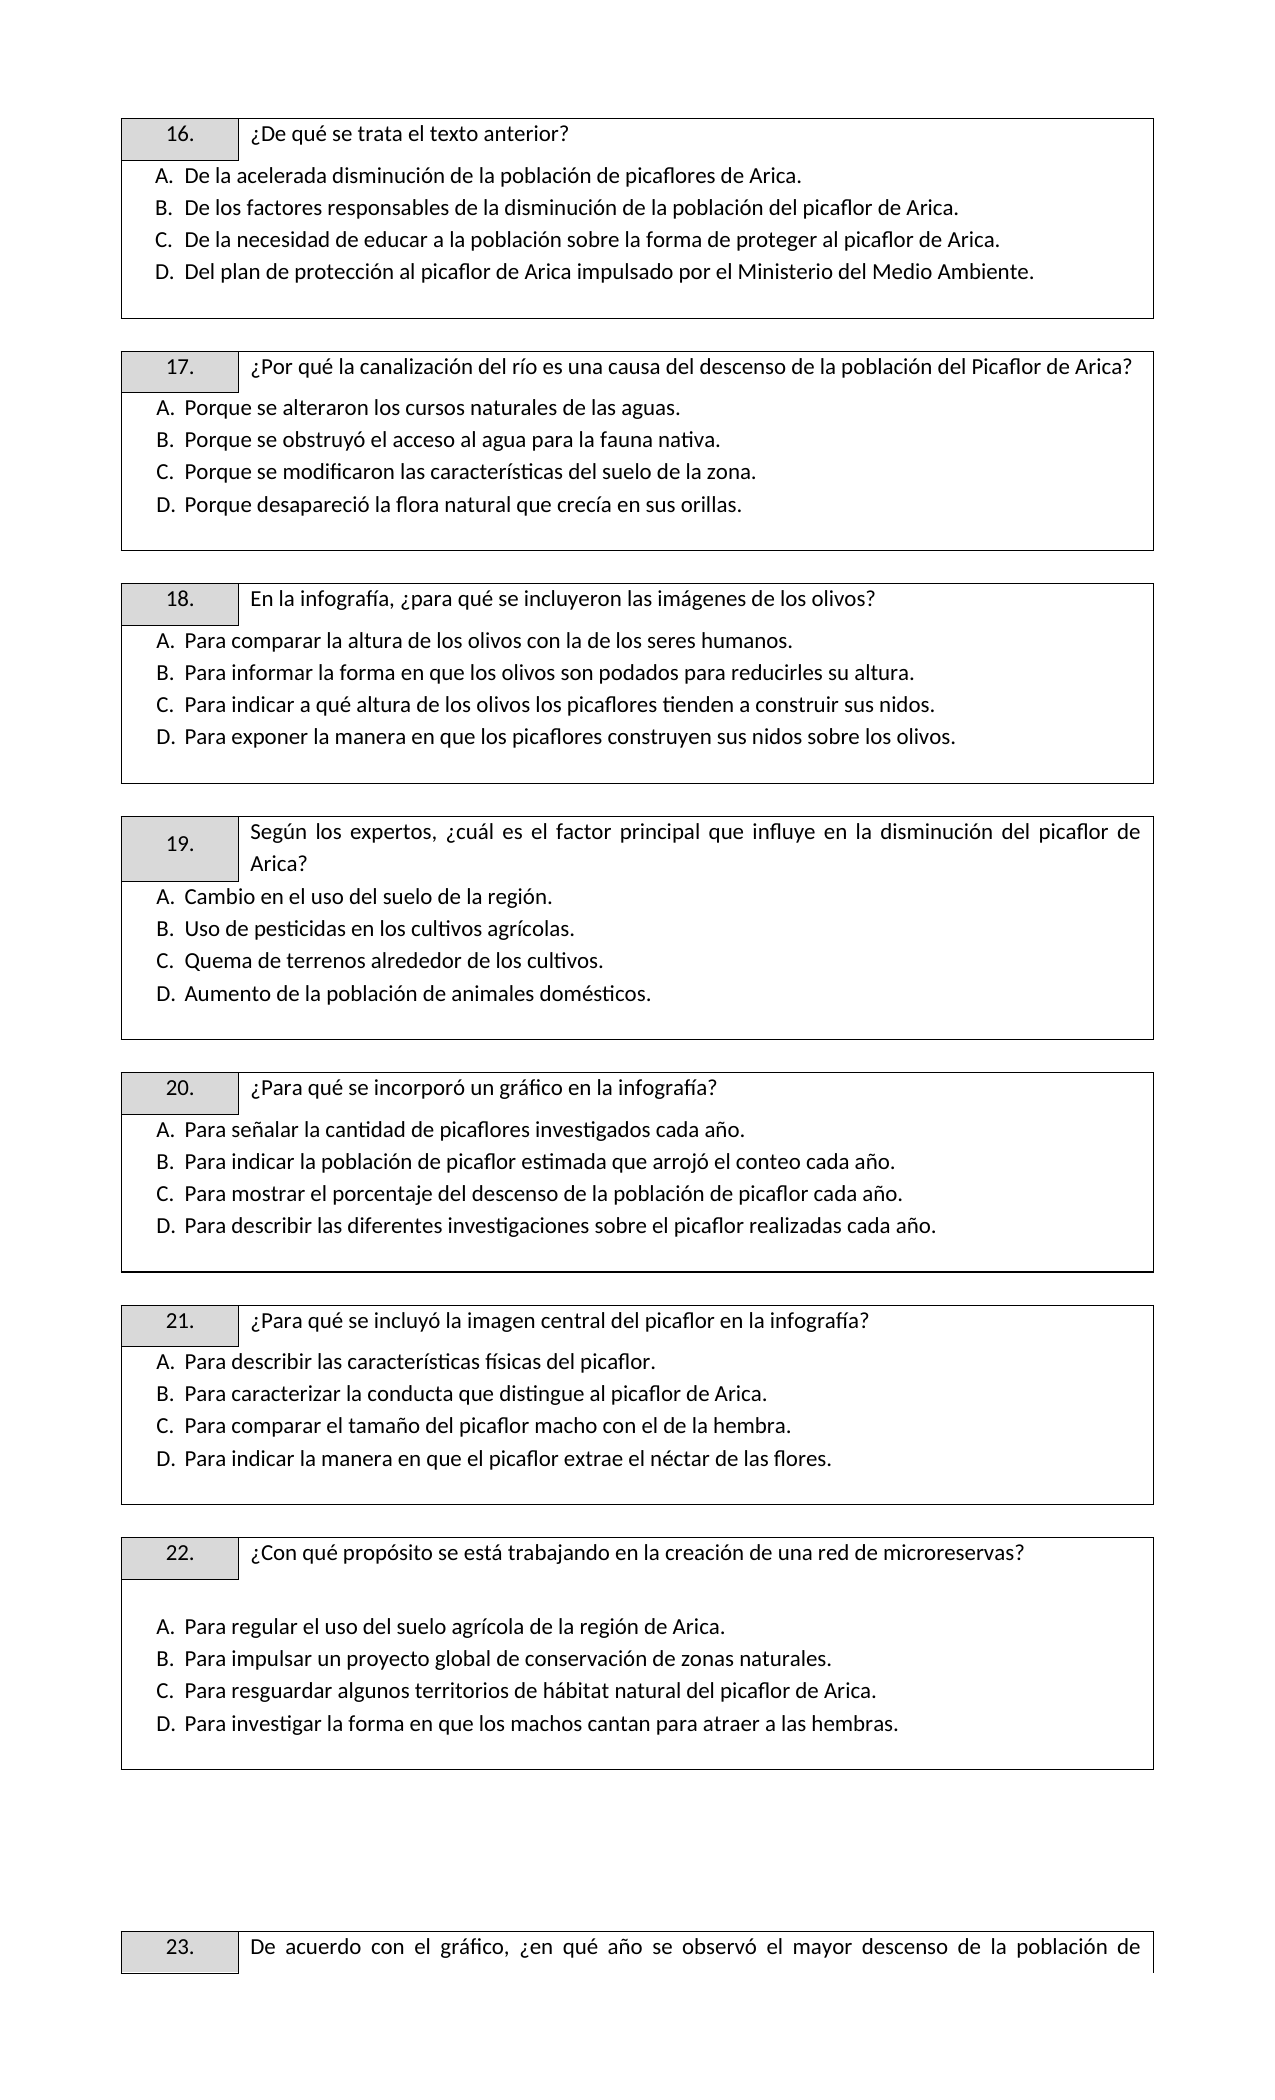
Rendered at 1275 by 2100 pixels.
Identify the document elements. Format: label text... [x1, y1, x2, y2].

table_header ¿Con qué propósito se está trabajando en la creación de una red de microreservas? [239, 1538, 1153, 1579]
table_cell De la acelerada disminución de la población de picaflores de Arica. De los factores responsables de la disminución de la población del picaflor de Arica. De la necesidad de educar a la población sobre la forma de proteger al picaflor de Arica. Del plan de protección al picaflor de Arica impulsado por el Ministerio del Medio Ambiente. [122, 160, 1153, 317]
table_header 17. [122, 352, 238, 392]
table_header 18. [122, 584, 238, 625]
table_header ¿Por qué la canalización del río es una causa del descenso de la población del Picaflor de Arica? [239, 352, 1153, 392]
table_cell Para comparar la altura de los olivos con la de los seres humanos. Para informar la forma en que los olivos son podados para reducirles su altura. Para indicar a qué altura de los olivos los picaflores tienden a construir sus nidos. Para exponer la manera en que los picaflores construyen sus nidos sobre los olivos. [122, 625, 1153, 783]
table_header 21. [122, 1306, 238, 1346]
table_header ¿Para qué se incluyó la imagen central del picaflor en la infografía? [239, 1306, 1153, 1346]
table_header En la infografía, ¿para qué se incluyeron las imágenes de los olivos? [239, 584, 1153, 625]
table_header ¿De qué se trata el texto anterior? [239, 119, 1153, 160]
table_header Según los expertos, ¿cuál es el factor principal que influye en la disminución del picaflor de Arica? [239, 817, 1153, 881]
table_header 19. [122, 817, 238, 881]
table_header ¿Para qué se incorporó un gráfico en la infografía? [239, 1073, 1153, 1114]
table_cell Para señalar la cantidad de picaflores investigados cada año. Para indicar la población de picaflor estimada que arrojó el conteo cada año. Para mostrar el porcentaje del descenso de la población de picaflor cada año. Para describir las diferentes investigaciones sobre el picaflor realizadas cada año. [122, 1114, 1153, 1271]
table_cell Cambio en el uso del suelo de la región. Uso de pesticidas en los cultivos agrícolas. Quema de terrenos alrededor de los cultivos. Aumento de la población de animales domésticos. [122, 881, 1153, 1039]
table_cell Porque se alteraron los cursos naturales de las aguas. Porque se obstruyó el acceso al agua para la fauna nativa. Porque se modificaron las características del suelo de la zona. Porque desapareció la flora natural que crecía en sus orillas. [122, 392, 1153, 550]
table_cell Para describir las características físicas del picaflor. Para caracterizar la conducta que distingue al picaflor de Arica. Para comparar el tamaño del picaflor macho con el de la hembra. Para indicar la manera en que el picaflor extrae el néctar de las flores. [122, 1346, 1153, 1504]
table_header 23. [122, 1932, 238, 1972]
table_header 20. [122, 1073, 238, 1114]
table_header 22. [122, 1538, 238, 1579]
table_header 16. [122, 119, 238, 160]
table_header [239, 1932, 1153, 1972]
table_cell Para regular el uso del suelo agrícola de la región de Arica. Para impulsar un proyecto global de conservación de zonas naturales. Para resguardar algunos territorios de hábitat natural del picaflor de Arica. Para investigar la forma en que los machos cantan para atraer a las hembras. [122, 1579, 1153, 1769]
